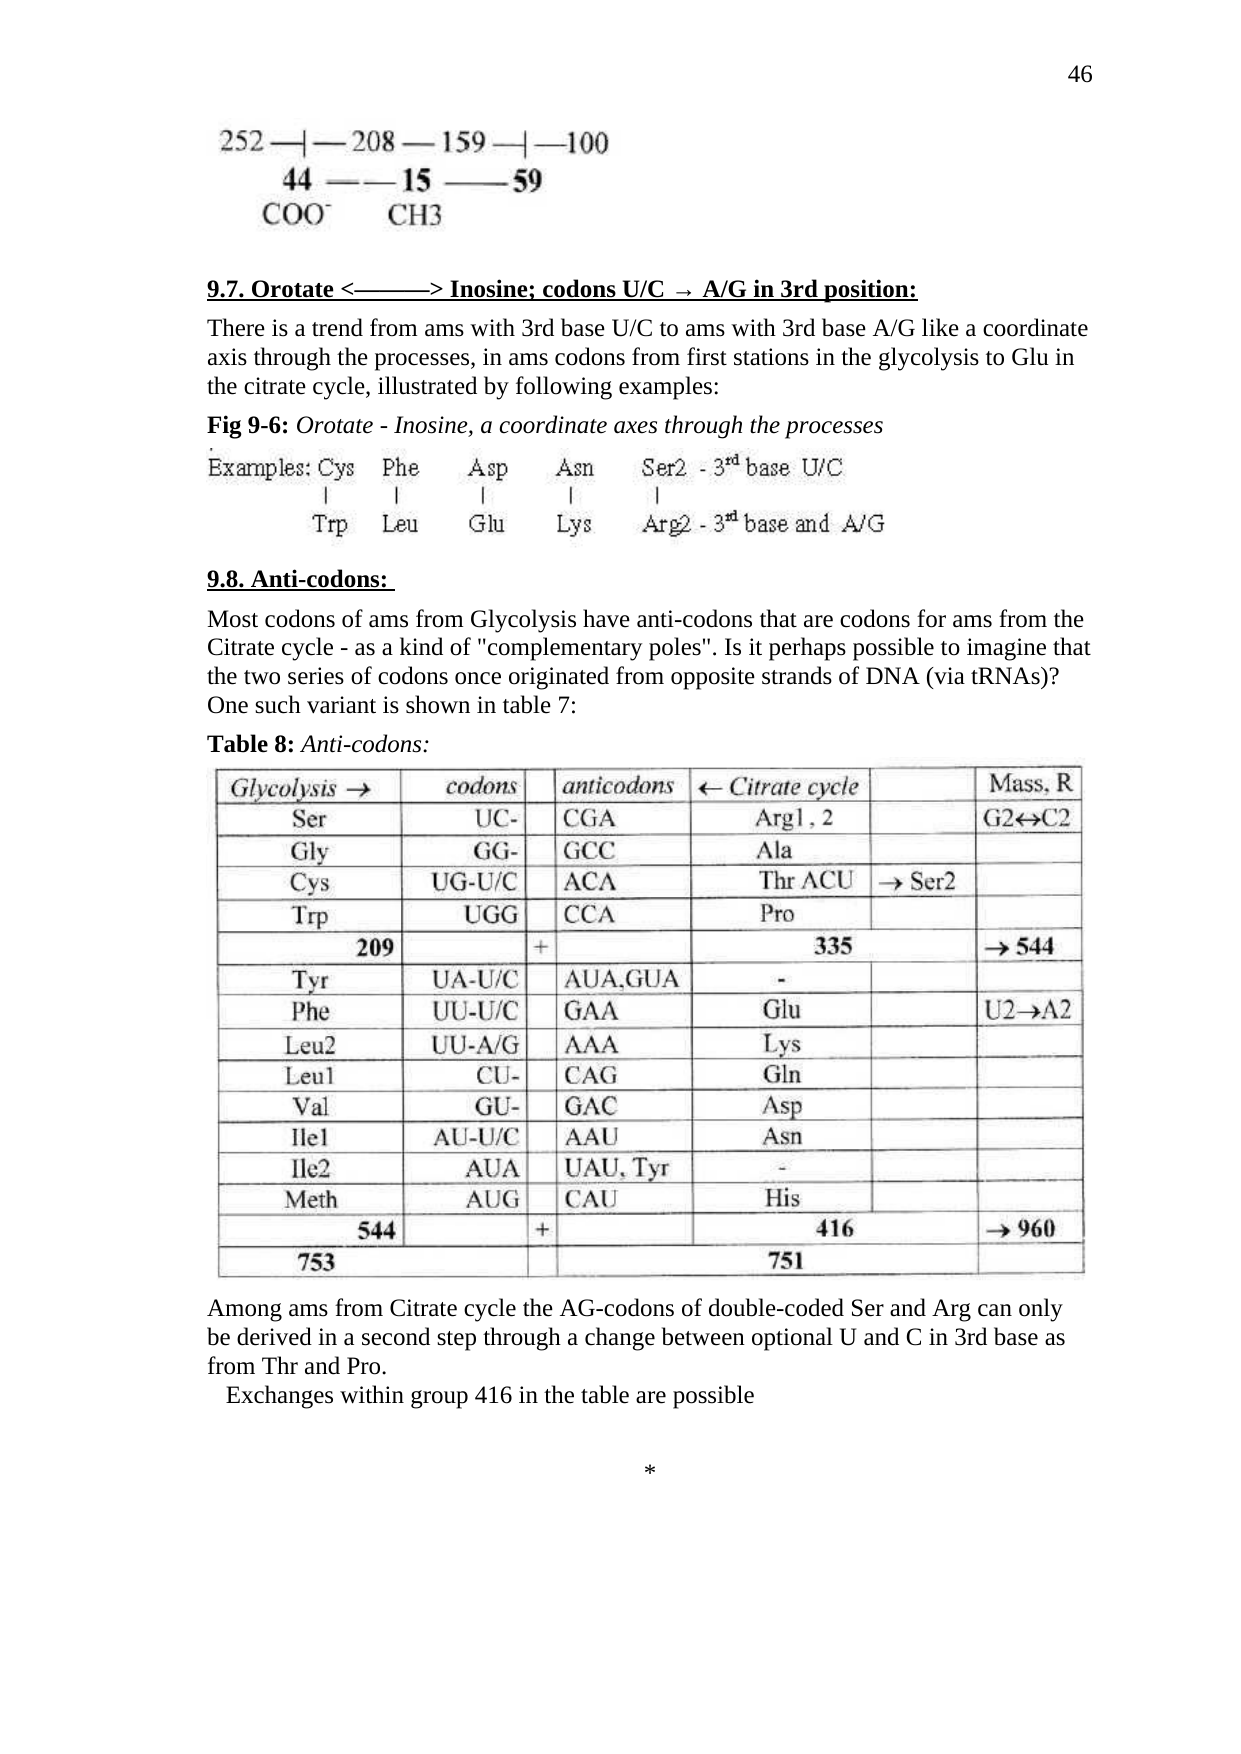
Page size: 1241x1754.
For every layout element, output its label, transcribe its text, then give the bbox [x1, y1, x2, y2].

text 9.8. Anti-codons: [207, 564, 1092, 593]
text Table 8: Anti-codons: [207, 729, 1092, 757]
text * [207, 1458, 1092, 1487]
text Most codons of ams from Glycolysis have anti-codons that are codons for ams from the Citrate cycle - as a kind of "complementary poles". Is it perhaps possible to imagine that the two series of codons once originated from opposite strands of DNA (via tRNAs)? One such variant is shown in table 7: [207, 604, 1092, 719]
text Among ams from Citrate cycle the AG-codons of double-coded Ser and Arg can only be derived in a second step through a change between optional U and C in 3rd base as from Thr and Pro. Exchanges within group 416 in the table are possible [207, 1293, 1092, 1408]
text There is a trend from ams with 3rd base U/C to ams with 3rd base A/G like a coordinate axis through the processes, in ams codons from first stations in the glycolysis to Glu in the citrate cycle, illustrated by following examples: [207, 313, 1092, 399]
picture [206, 118, 621, 235]
picture [206, 448, 897, 554]
text Fig 9-6: Orotate - Inosine, a coordinate axes through the processes [207, 410, 1092, 439]
picture [206, 757, 1092, 1283]
text 9.7. Orotate <———> Inosine; codons U/C → A/G in 3rd position: [207, 245, 1092, 303]
